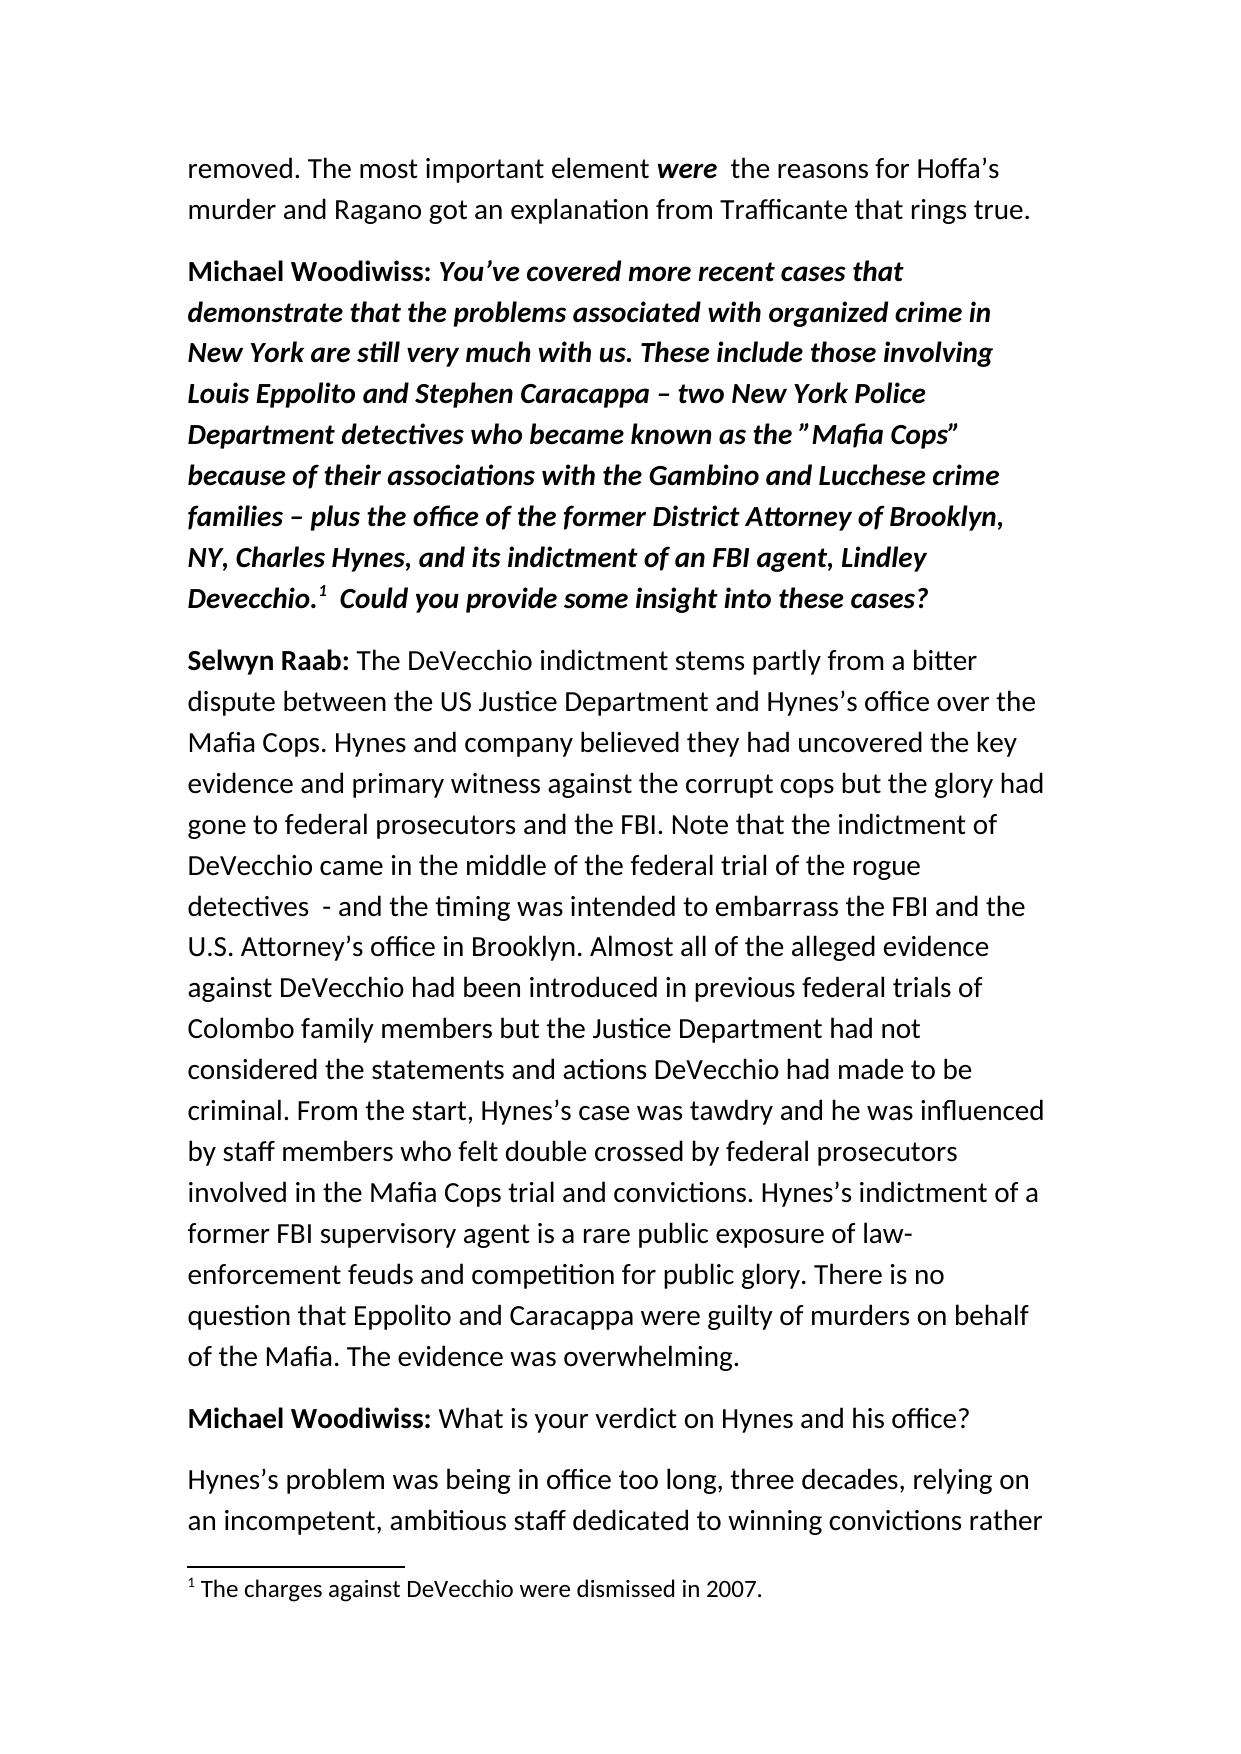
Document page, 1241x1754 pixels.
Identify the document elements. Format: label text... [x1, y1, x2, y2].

text Selwyn Raab: The DeVecchio indictment stems partly from a bitter dispute between the US Justice Department and Hynes’s office over the Mafia Cops. Hynes and company believed they had uncovered the key evidence and primary witness against the corrupt cops but the glory had gone to federal prosecutors and the FBI. Note that the indictment of DeVecchio came in the middle of the federal trial of the rogue detectives - and the timing was intended to embarrass the FBI and the U.S. Attorney’s office in Brooklyn. Almost all of the alleged evidence against DeVecchio had been introduced in previous federal trials of Colombo family members but the Justice Department had not considered the statements and actions DeVecchio had made to be criminal. From the start, Hynes’s case was tawdry and he was influenced by staff members who felt double crossed by federal prosecutors involved in the Mafia Cops trial and convictions. Hynes’s indictment of a former FBI supervisory agent is a rare public exposure of law-enforcement feuds and competition for public glory. There is no question that Eppolito and Caracappa were guilty of murders on behalf of the Mafia. The evidence was overwhelming. [187, 642, 1053, 1373]
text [187, 1461, 1053, 1538]
text Michael Woodiwiss: You’ve covered more recent cases that demonstrate that the problems associated with organized crime in New York are still very much with us. These include those involving Louis Eppolito and Stephen Caracappa – two New York Police Department detectives who became known as the ”Mafia Cops” because of their associations with the Gambino and Lucchese crime families – plus the office of the former District Attorney of Brooklyn, NY, Charles Hynes, and its indictment of an FBI agent, Lindley Devecchio. Could you provide some insight into these cases? [187, 253, 1053, 616]
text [187, 150, 1053, 227]
text Michael Woodiwiss: What is your verdict on Hynes and his office? [187, 1400, 1053, 1435]
